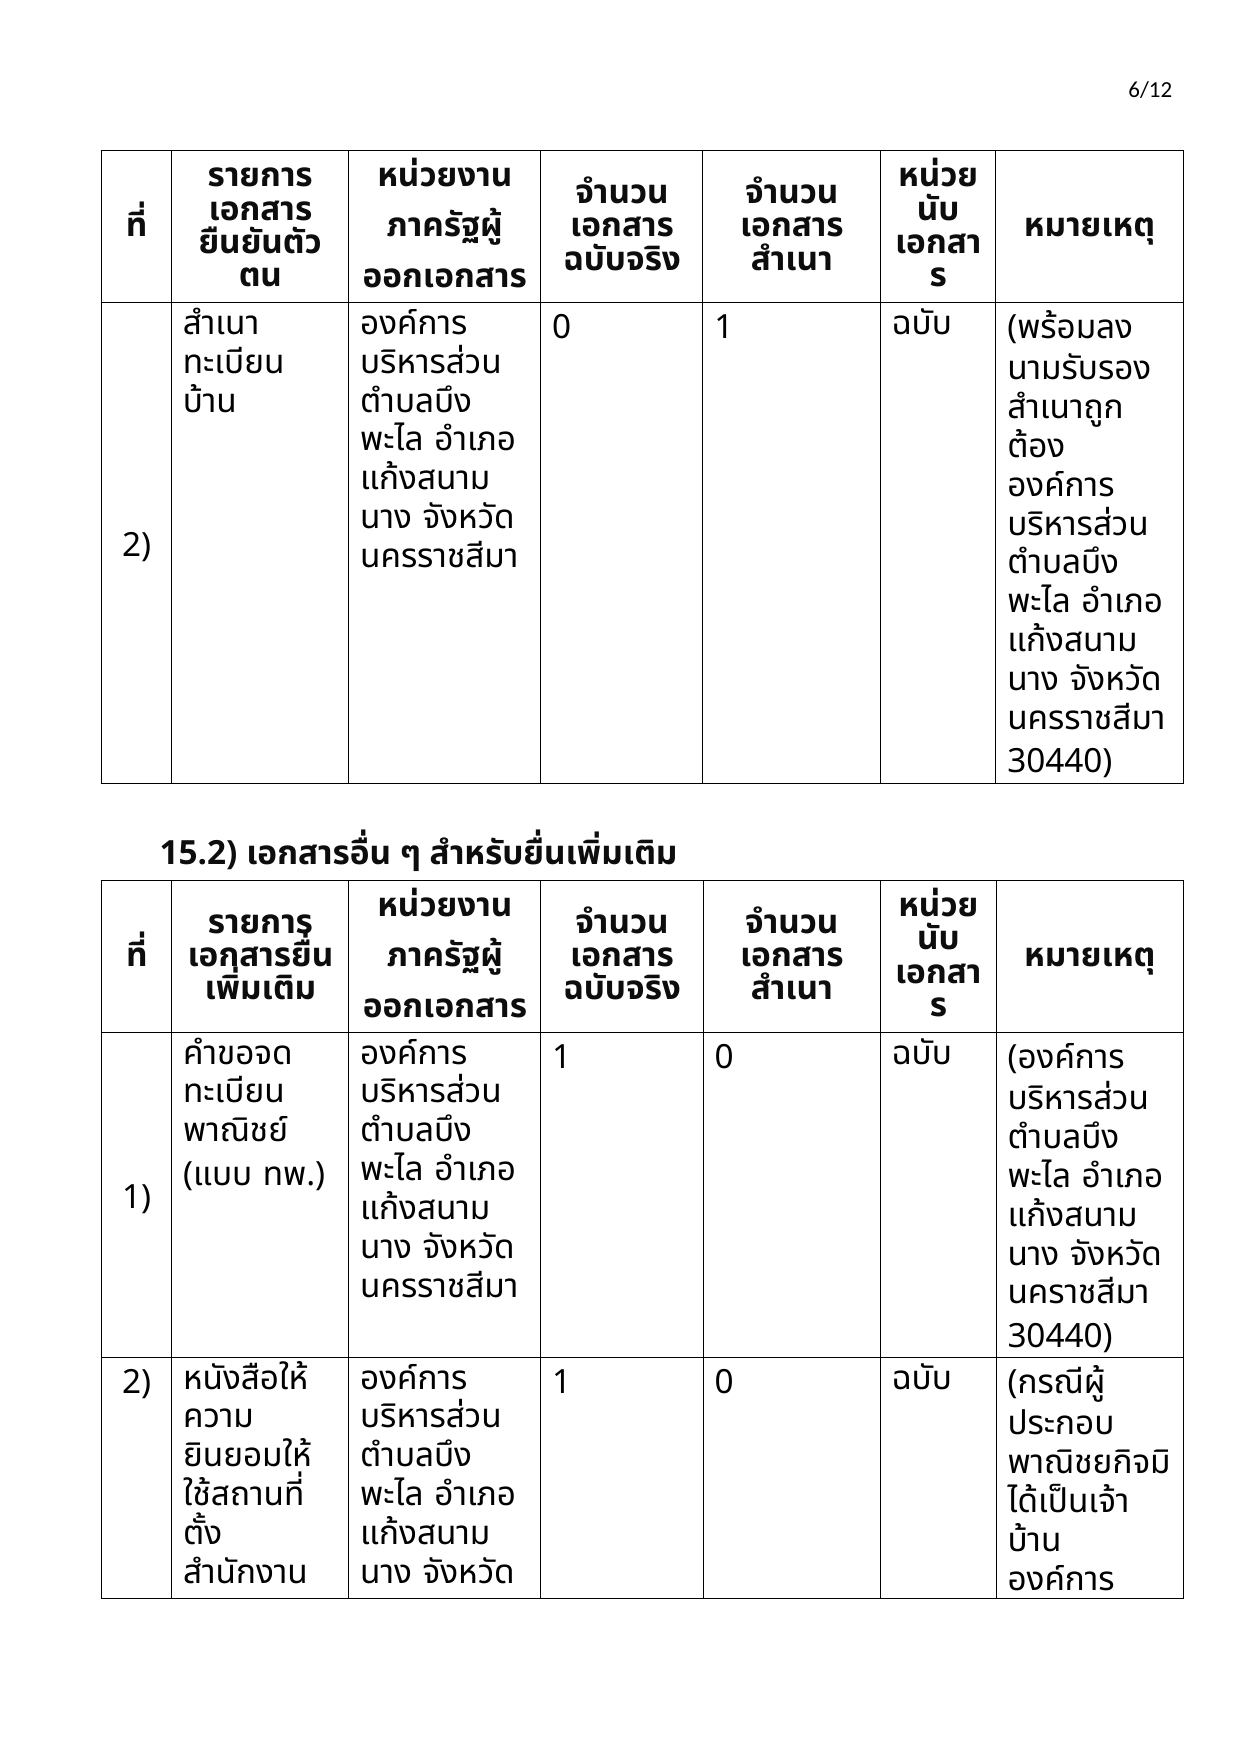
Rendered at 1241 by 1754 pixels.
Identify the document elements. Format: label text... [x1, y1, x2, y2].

table_cell 1 [541, 1033, 703, 1357]
table_header หมายเหตุ [996, 151, 1183, 302]
table_header หน่วยงานภาครัฐผู้ออกเอกสาร [349, 881, 540, 1032]
table_header จำนวนเอกสาร สำเนา [703, 151, 880, 302]
table_cell 0 [704, 1033, 880, 1357]
table_header จำนวนเอกสาร สำเนา [704, 881, 880, 1032]
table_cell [349, 303, 540, 783]
table_header จำนวนเอกสาร ฉบับจริง [541, 151, 702, 302]
table_header รายการเอกสารยื่นเพิ่มเติม [172, 881, 348, 1032]
table_header หน่วยนับเอกสาร [881, 881, 996, 1032]
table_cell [996, 303, 1183, 783]
table_cell 0 [704, 1358, 880, 1598]
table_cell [172, 1358, 348, 1598]
table_header หน่วยนับเอกสาร [881, 151, 995, 302]
table_cell องค์การบริหารส่วนตำบลบึงพะไล อำเภอแก้งสนามนาง จังหวัดนครราชสีมา [349, 1033, 540, 1357]
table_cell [349, 1358, 540, 1598]
table_header ที่ [102, 881, 171, 1032]
table_cell คำขอจดทะเบียนพาณิชย์ (แบบ ทพ.) [172, 1033, 348, 1357]
table_cell 0 [541, 303, 702, 783]
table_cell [997, 1358, 1183, 1598]
table_cell 2) [102, 1358, 171, 1598]
table_cell 1 [541, 1358, 703, 1598]
table_header หน่วยงานภาครัฐผู้ออกเอกสาร [349, 151, 540, 302]
table_cell 2) [102, 303, 171, 783]
table_cell ฉบับ [881, 1033, 996, 1357]
table_header ที่ [102, 151, 171, 302]
table_header หมายเหตุ [997, 881, 1183, 1032]
table_cell (องค์การบริหารส่วนตำบลบึงพะไล อำเภอแก้งสนามนาง จังหวัดนคราชสีมา 30440) [997, 1033, 1183, 1357]
table_header จำนวนเอกสาร ฉบับจริง [541, 881, 703, 1032]
table_cell ฉบับ [881, 1358, 996, 1598]
table_header รายการเอกสารยืนยันตัวตน [172, 151, 348, 302]
table_cell 1 [703, 303, 880, 783]
text 15.2) เอกสารอื่น ๆ สำหรับยื่นเพิ่มเติม [159, 829, 1172, 880]
table_cell 1) [102, 1033, 171, 1357]
table_cell สำเนาทะเบียนบ้าน [172, 303, 348, 783]
table_cell ฉบับ [881, 303, 995, 783]
